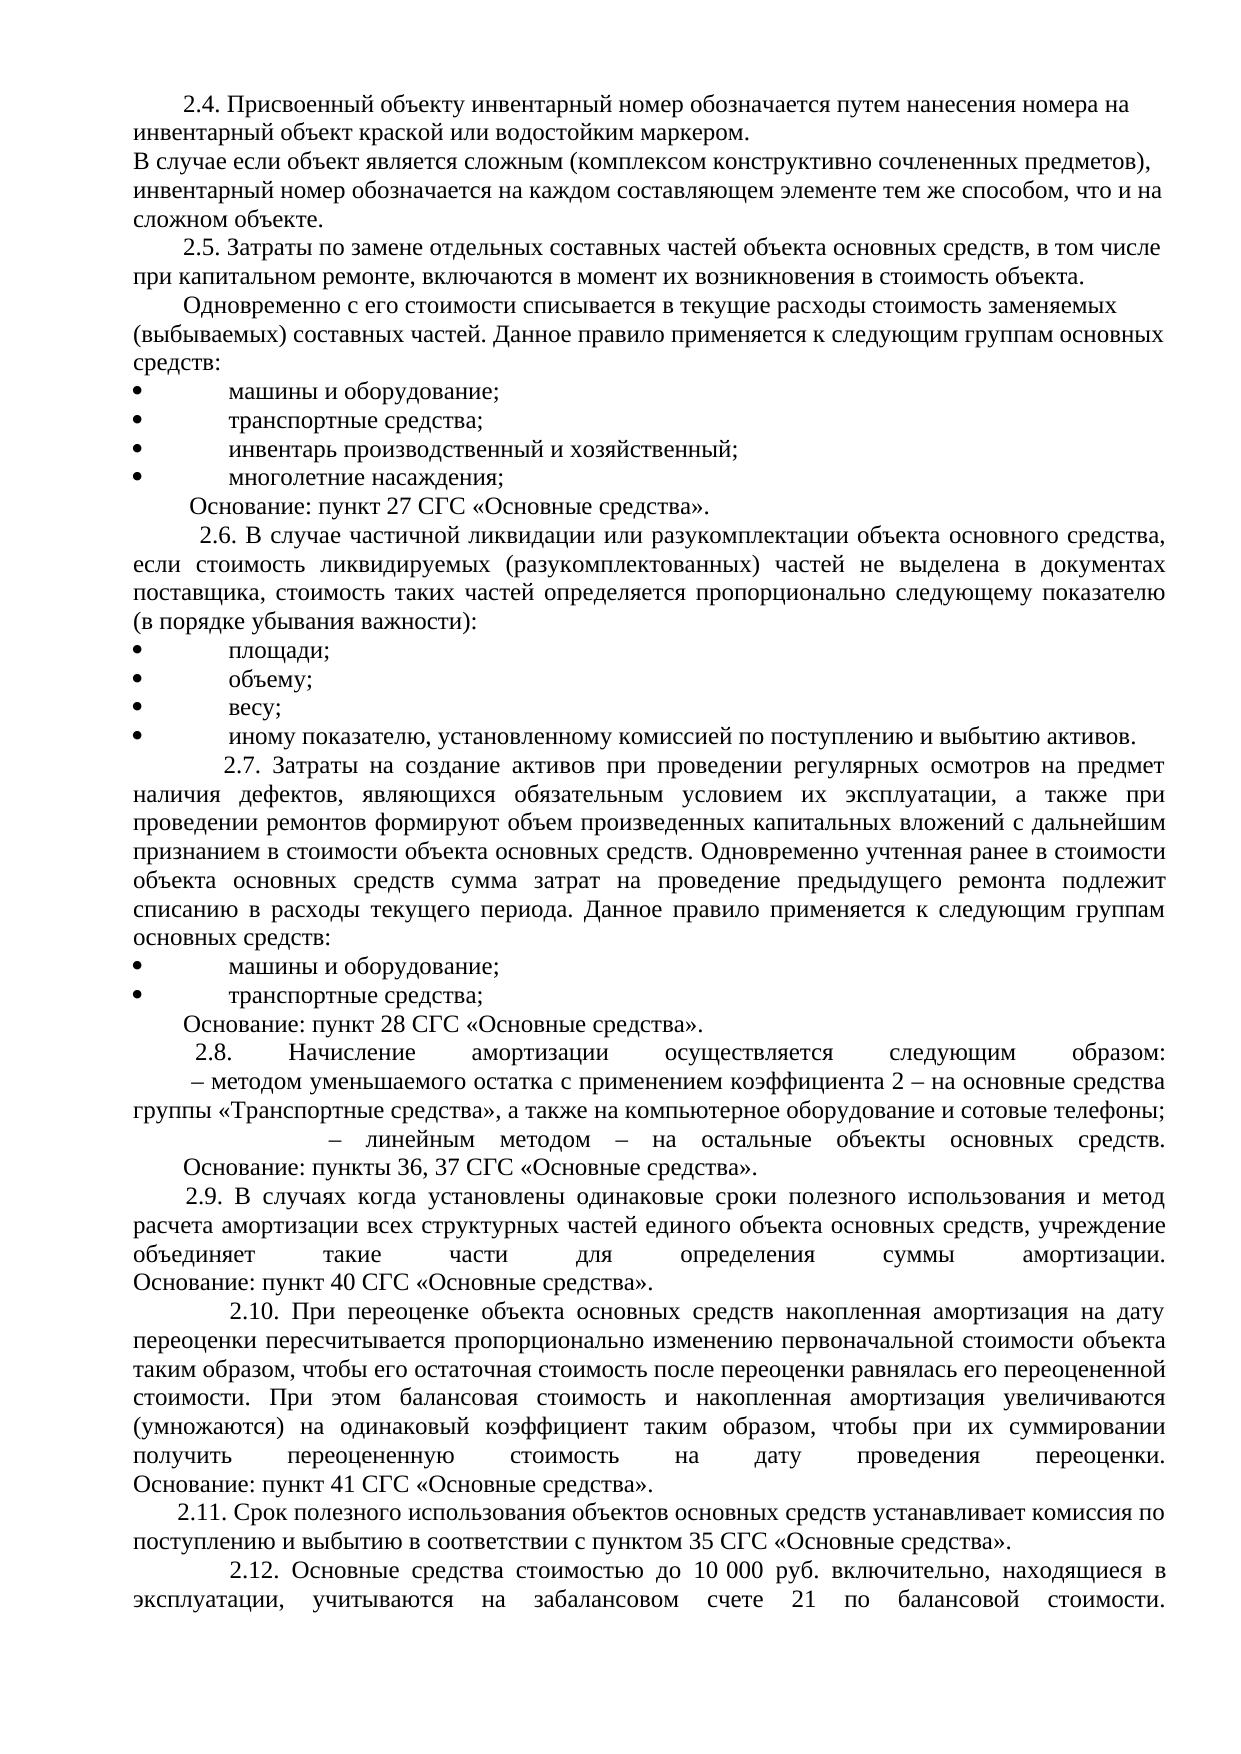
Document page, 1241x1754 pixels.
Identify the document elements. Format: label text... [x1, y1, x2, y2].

list транспортные средства; [133, 405, 1167, 434]
list транспортные средства; [133, 980, 1167, 1009]
list иному показателю, установленному комиссией по поступлению и выбытию активов. [133, 721, 1167, 750]
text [133, 1555, 1167, 1612]
text Одновременно с его стоимости списывается в текущие расходы стоимость заменяемых (выбываемых) составных частей. Данное правило применяется к следующим группам основных средств: [133, 290, 1167, 376]
text 2.8. Начисление амортизации осуществляется следующим образом: – методом уменьшаемого остатка с применением коэффициента 2 – на основные средства группы «Транспортные средства», а также на компьютерное оборудование и сотовые телефоны; [133, 1037, 1167, 1124]
list весу; [133, 692, 1167, 721]
text Основание: пункт 27 СГС «Основные средства». [133, 491, 1167, 520]
text 2.11. Срок полезного использования объектов основных средств устанавливает комиссия по поступлению и выбытию в соответствии с пунктом 35 СГС «Основные средства». [133, 1497, 1167, 1555]
text 2.4. Присвоенный объекту инвентарный номер обозначается путем нанесения номера на инвентарный объект краской или водостойким маркером. В случае если объект является сложным (комплексом конструктивно сочлененных предметов), инвентарный номер обозначается на каждом составляющем элементе тем же способом, что и на сложном объекте. [133, 89, 1167, 232]
text 2.7. Затраты на создание активов при проведении регулярных осмотров на предмет наличия дефектов, являющихся обязательным условием их эксплуатации, а также при проведении ремонтов формируют объем произведенных капитальных вложений с дальнейшим признанием в стоимости объекта основных средств. Одновременно учтенная ранее в стоимости объекта основных средств сумма затрат на проведение предыдущего ремонта подлежит списанию в расходы текущего периода. Данное правило применяется к следующим группам основных средств: [133, 750, 1167, 951]
text – линейным методом – на остальные объекты основных средств. Основание: пункты 36, 37 СГС «Основные средства». [133, 1124, 1167, 1181]
text 2.6. В случае частичной ликвидации или разукомплектации объекта основного средства, если стоимость ликвидируемых (разукомплектованных) частей не выделена в документах поставщика, стоимость таких частей определяется пропорционально следующему показателю (в порядке убывания важности): [133, 520, 1167, 635]
text 2.5. Затраты по замене отдельных составных частей объекта основных средств, в том числе при капитальном ремонте, включаются в момент их возникновения в стоимость объекта. [133, 232, 1167, 290]
list многолетние насаждения; [133, 462, 1167, 491]
list машины и оборудование; [133, 376, 1167, 405]
list машины и оборудование; [133, 951, 1167, 980]
text 2.9. В случаях когда установлены одинаковые сроки полезного использования и метод расчета амортизации всех структурных частей единого объекта основных средств, учреждение объединяет такие части для определения суммы амортизации. Основание: пункт 40 СГС «Основные средства». [133, 1181, 1167, 1296]
text Основание: пункт 28 СГС «Основные средства». [133, 1009, 1167, 1037]
list объему; [133, 664, 1167, 692]
list инвентарь производственный и хозяйственный; [133, 434, 1167, 462]
text 2.10. При переоценке объекта основных средств накопленная амортизация на дату переоценки пересчитывается пропорционально изменению первоначальной стоимости объекта таким образом, чтобы его остаточная стоимость после переоценки равнялась его переоцененной стоимости. При этом балансовая стоимость и накопленная амортизация увеличиваются (умножаются) на одинаковый коэффициент таким образом, чтобы при их суммировании получить переоцененную стоимость на дату проведения переоценки. Основание: пункт 41 СГС «Основные средства». [133, 1296, 1167, 1497]
list площади; [133, 635, 1167, 664]
